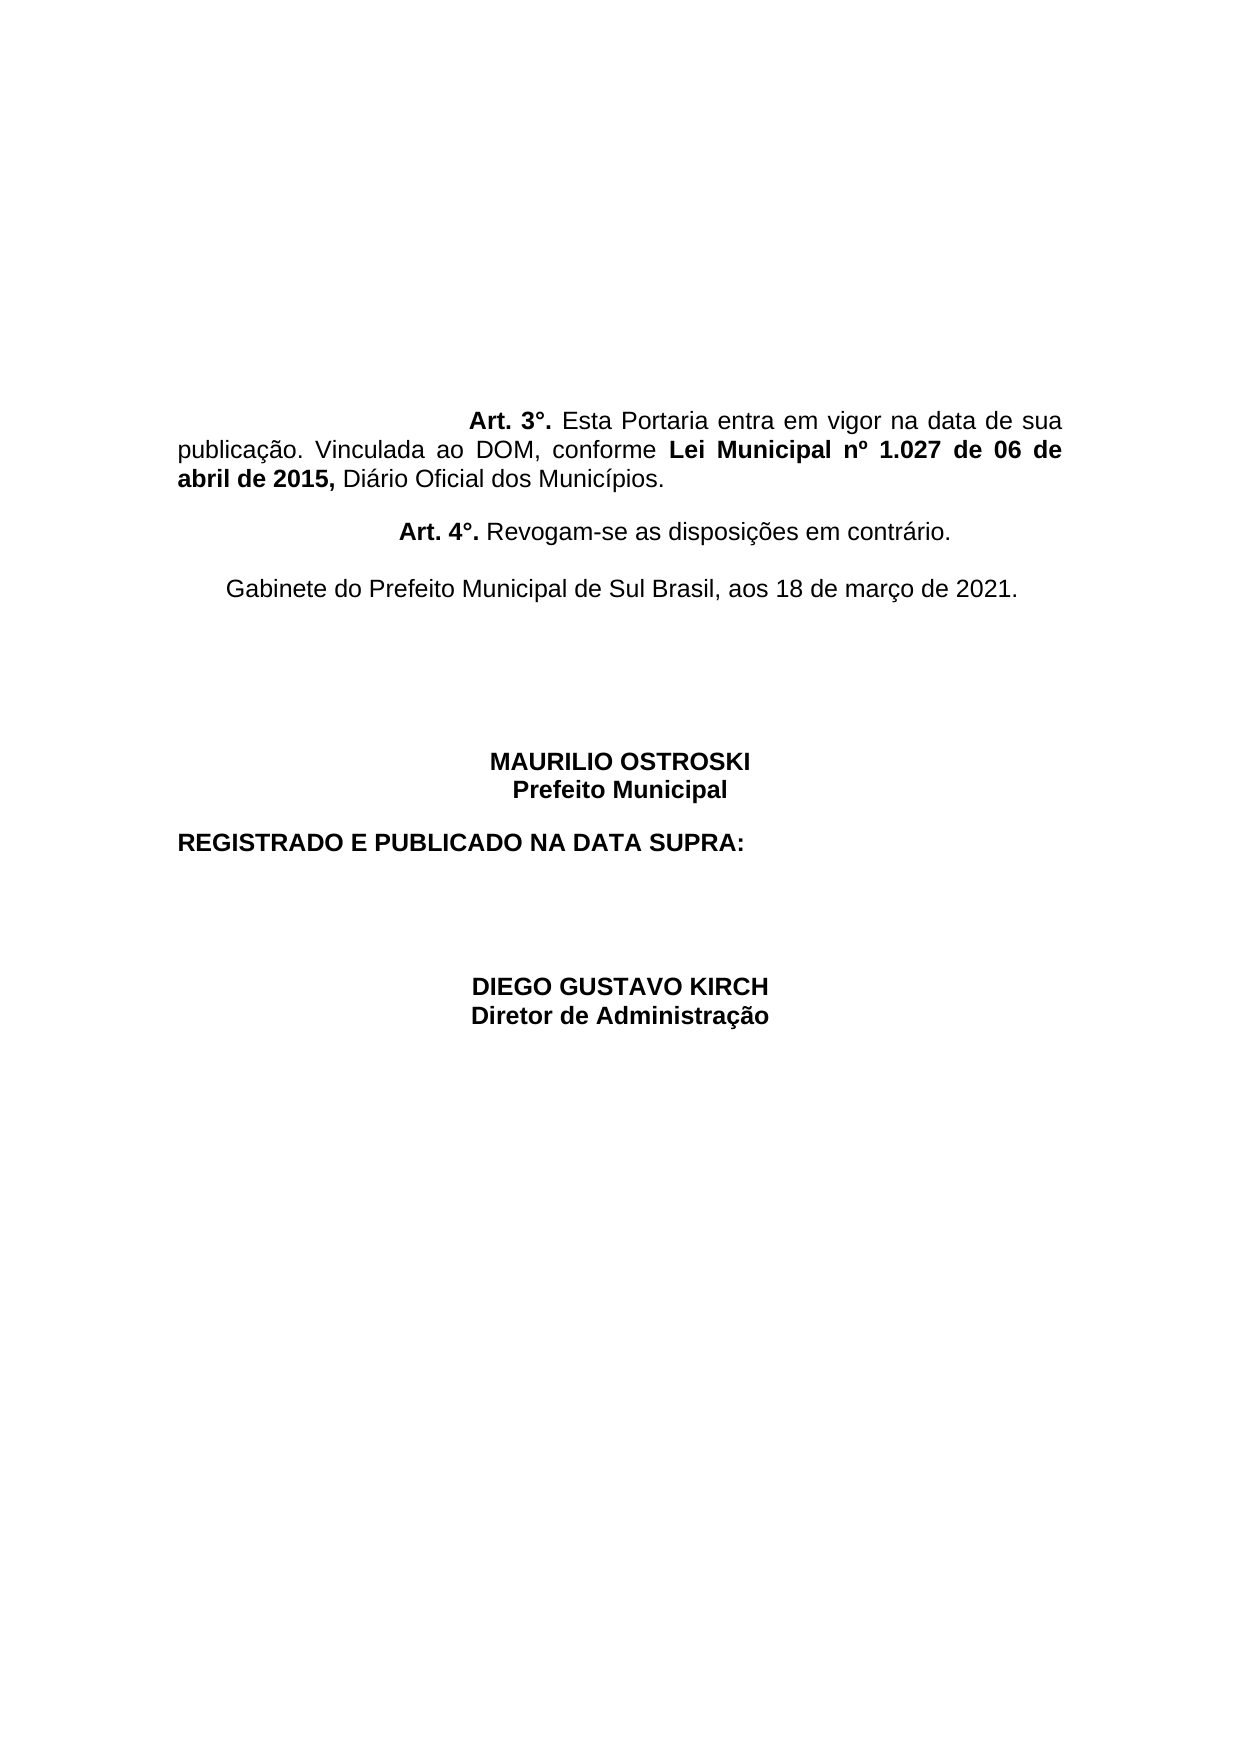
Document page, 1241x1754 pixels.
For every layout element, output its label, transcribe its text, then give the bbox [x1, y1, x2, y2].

text Prefeito Municipal [177, 775, 1063, 804]
text Gabinete do Prefeito Municipal de Sul Brasil, aos 18 de março de 2021. [177, 574, 1063, 603]
text Art. 3°. Esta Portaria entra em vigor na data de sua publicação. Vinculada ao DOM, conforme Lei Municipal nº 1.027 de 06 de abril de 2015, Diário Oficial dos Municípios. [177, 406, 1063, 493]
text Art. 4°. Revogam-se as disposições em contrário. [398, 517, 1063, 545]
text MAURILIO OSTROSKI [177, 747, 1063, 775]
text DIEGO GUSTAVO KIRCH [177, 972, 1063, 1001]
text Diretor de Administração [177, 1001, 1063, 1029]
text REGISTRADO E PUBLICADO NA DATA SUPRA: [177, 828, 1063, 857]
